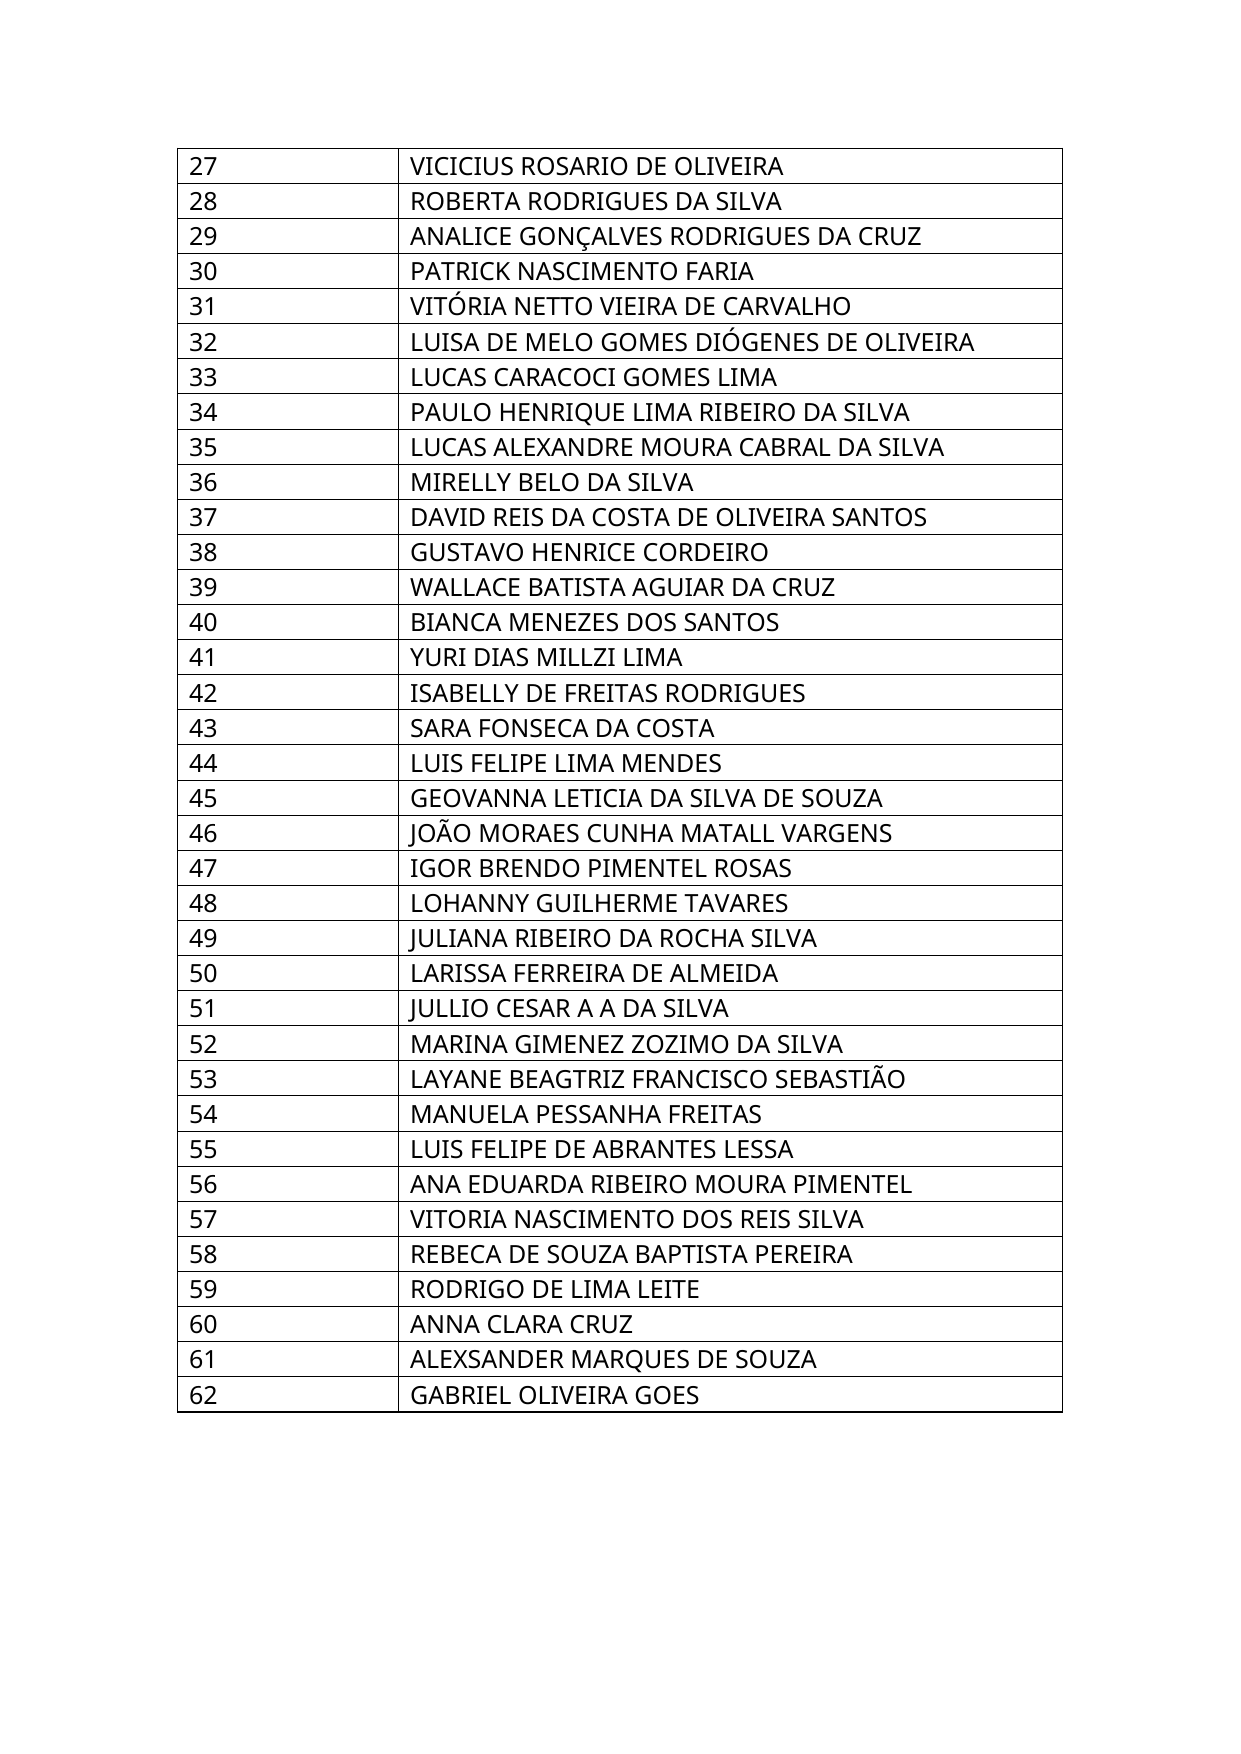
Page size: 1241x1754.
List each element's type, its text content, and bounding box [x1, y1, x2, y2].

table_cell GEOVANNA LETICIA DA SILVA DE SOUZA [399, 781, 1062, 814]
table_cell ANNA CLARA CRUZ [399, 1307, 1062, 1341]
table_cell JULIANA RIBEIRO DA ROCHA SILVA [399, 921, 1062, 955]
table_cell 38 [178, 535, 398, 569]
table_cell RODRIGO DE LIMA LEITE [399, 1272, 1062, 1306]
table_cell 56 [178, 1167, 398, 1201]
table_cell VITÓRIA NETTO VIEIRA DE CARVALHO [399, 289, 1062, 323]
table_cell 54 [178, 1096, 398, 1131]
table_cell PATRICK NASCIMENTO FARIA [399, 254, 1062, 288]
table_cell LUISA DE MELO GOMES DIÓGENES DE OLIVEIRA [399, 324, 1062, 358]
table_cell IGOR BRENDO PIMENTEL ROSAS [399, 851, 1062, 885]
table_cell VITORIA NASCIMENTO DOS REIS SILVA [399, 1202, 1062, 1236]
table_cell 42 [178, 675, 398, 709]
table_cell ALEXSANDER MARQUES DE SOUZA [399, 1342, 1062, 1376]
table_cell 28 [178, 184, 398, 218]
table_cell LUIS FELIPE DE ABRANTES LESSA [399, 1132, 1062, 1166]
table_cell LAYANE BEAGTRIZ FRANCISCO SEBASTIÃO [399, 1061, 1062, 1095]
table_cell 53 [178, 1061, 398, 1095]
table_cell MARINA GIMENEZ ZOZIMO DA SILVA [399, 1026, 1062, 1060]
table_cell 44 [178, 745, 398, 779]
table_cell YURI DIAS MILLZI LIMA [399, 640, 1062, 674]
table_cell 31 [178, 289, 398, 323]
table_cell 36 [178, 465, 398, 499]
table_cell 34 [178, 394, 398, 428]
table_cell 39 [178, 570, 398, 604]
table_cell LUCAS ALEXANDRE MOURA CABRAL DA SILVA [399, 430, 1062, 463]
table_cell 47 [178, 851, 398, 885]
table_cell ISABELLY DE FREITAS RODRIGUES [399, 675, 1062, 709]
table_cell 43 [178, 710, 398, 744]
table_cell 48 [178, 886, 398, 920]
table_cell GABRIEL OLIVEIRA GOES [399, 1377, 1062, 1411]
table_cell ANA EDUARDA RIBEIRO MOURA PIMENTEL [399, 1167, 1062, 1201]
table_cell 62 [178, 1377, 398, 1411]
table_cell 35 [178, 430, 398, 463]
table_cell DAVID REIS DA COSTA DE OLIVEIRA SANTOS [399, 500, 1062, 534]
table_cell ANALICE GONÇALVES RODRIGUES DA CRUZ [399, 219, 1062, 253]
table_cell 51 [178, 991, 398, 1025]
table_cell 52 [178, 1026, 398, 1060]
table_cell LUIS FELIPE LIMA MENDES [399, 745, 1062, 779]
table_cell 57 [178, 1202, 398, 1236]
table_cell 60 [178, 1307, 398, 1341]
table_cell 29 [178, 219, 398, 253]
table_cell 45 [178, 781, 398, 814]
table_cell 33 [178, 359, 398, 393]
table_cell MANUELA PESSANHA FREITAS [399, 1096, 1062, 1131]
table_cell 40 [178, 605, 398, 639]
table_cell 61 [178, 1342, 398, 1376]
table_cell 55 [178, 1132, 398, 1166]
table_cell ROBERTA RODRIGUES DA SILVA [399, 184, 1062, 218]
table_cell 41 [178, 640, 398, 674]
table_cell JULLIO CESAR A A DA SILVA [399, 991, 1062, 1025]
table_cell LUCAS CARACOCI GOMES LIMA [399, 359, 1062, 393]
table_cell 59 [178, 1272, 398, 1306]
table_cell 46 [178, 816, 398, 850]
table_cell 37 [178, 500, 398, 534]
table_cell PAULO HENRIQUE LIMA RIBEIRO DA SILVA [399, 394, 1062, 428]
table_cell 58 [178, 1237, 398, 1271]
table_cell BIANCA MENEZES DOS SANTOS [399, 605, 1062, 639]
table_cell MIRELLY BELO DA SILVA [399, 465, 1062, 499]
table_cell GUSTAVO HENRICE CORDEIRO [399, 535, 1062, 569]
table_cell WALLACE BATISTA AGUIAR DA CRUZ [399, 570, 1062, 604]
table_cell 30 [178, 254, 398, 288]
table_cell LARISSA FERREIRA DE ALMEIDA [399, 956, 1062, 990]
table_cell 32 [178, 324, 398, 358]
table_cell 49 [178, 921, 398, 955]
table_cell SARA FONSECA DA COSTA [399, 710, 1062, 744]
table_cell LOHANNY GUILHERME TAVARES [399, 886, 1062, 920]
table_cell VICICIUS ROSARIO DE OLIVEIRA [399, 149, 1062, 183]
table_cell REBECA DE SOUZA BAPTISTA PEREIRA [399, 1237, 1062, 1271]
table_cell 50 [178, 956, 398, 990]
table_cell 27 [178, 149, 398, 183]
table_cell JOÃO MORAES CUNHA MATALL VARGENS [399, 816, 1062, 850]
